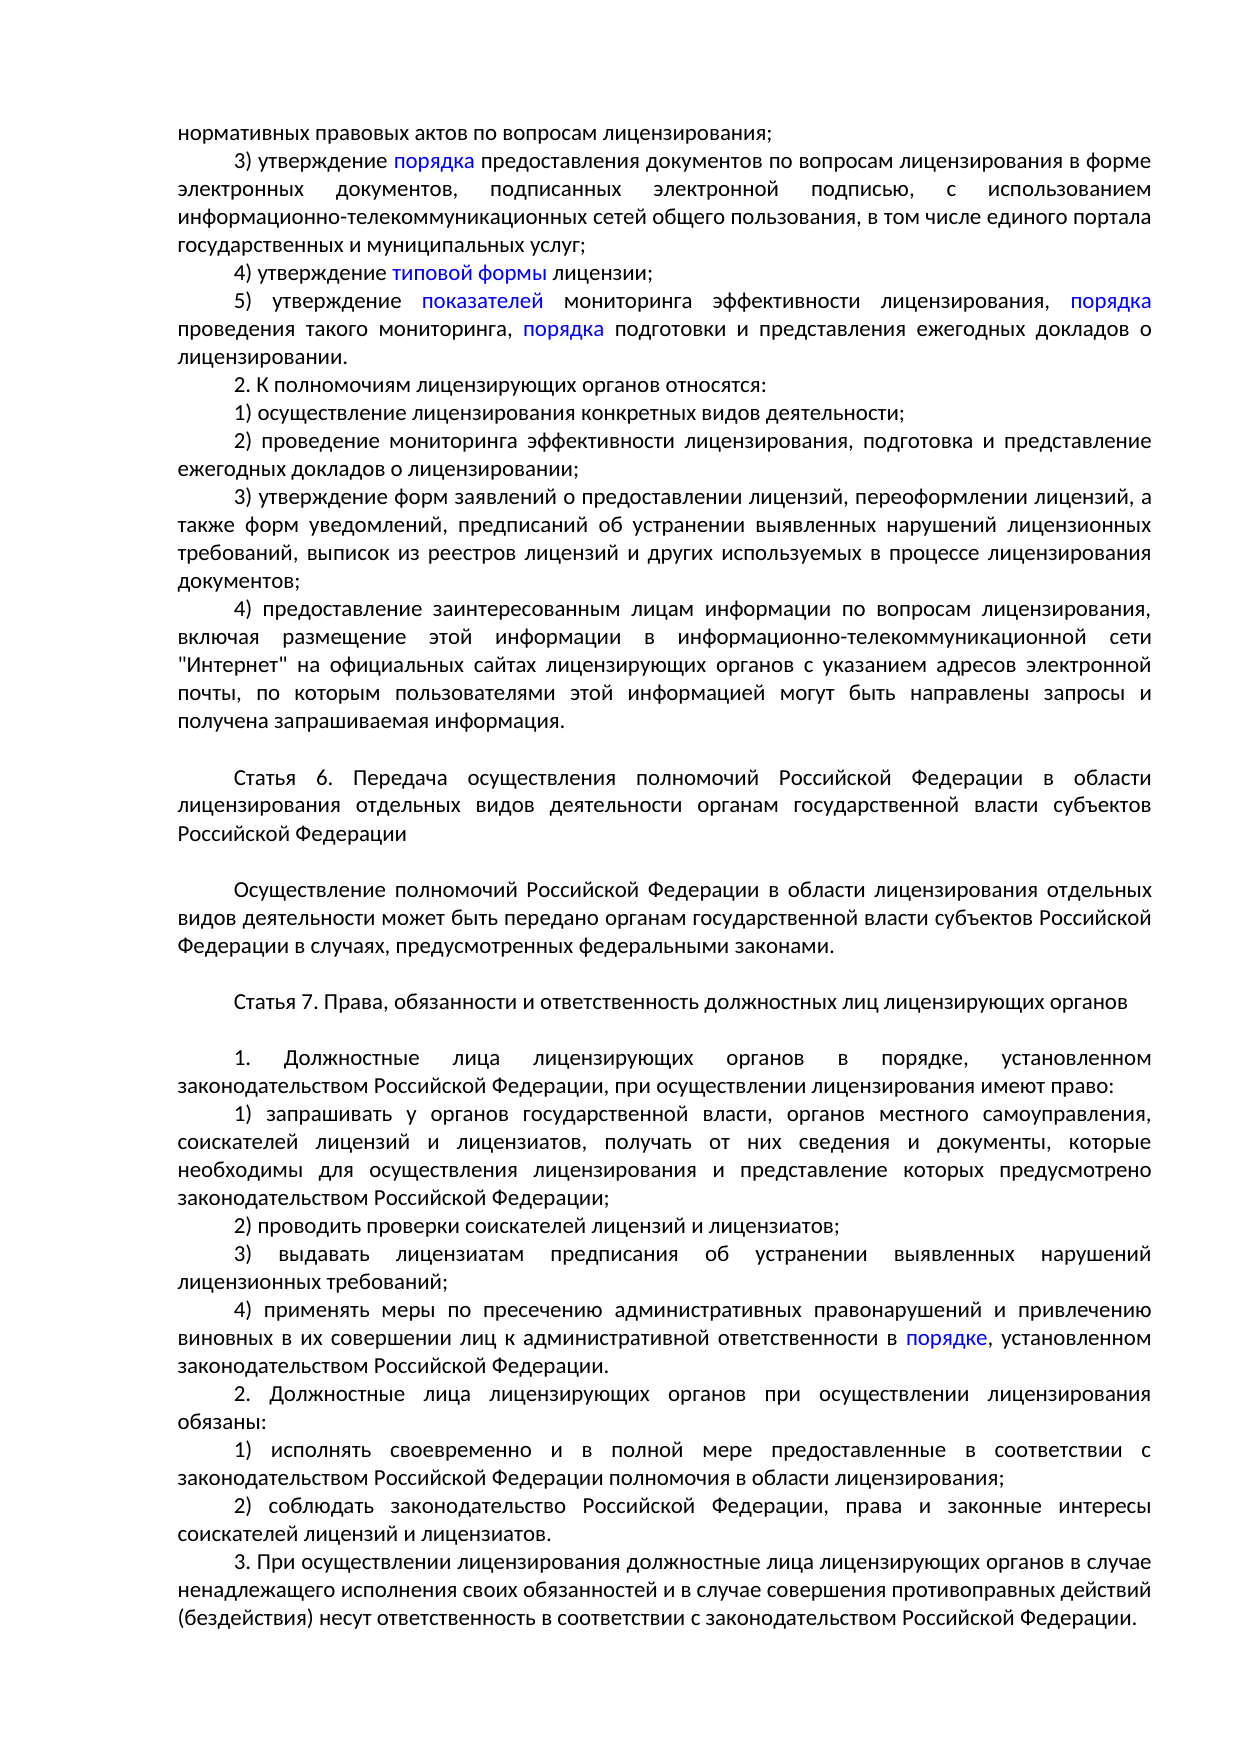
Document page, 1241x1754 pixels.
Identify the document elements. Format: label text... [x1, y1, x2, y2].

text 3) утверждение порядка предоставления документов по вопросам лицензирования в форме электронных документов, подписанных электронной подписью, с использованием информационно-телекоммуникационных сетей общего пользования, в том числе единого портала государственных и муниципальных услуг; [177, 146, 1152, 258]
text 2) проведение мониторинга эффективности лицензирования, подготовка и представление ежегодных докладов о лицензировании; [177, 426, 1152, 482]
text 1) исполнять своевременно и в полной мере предоставленные в соответствии с законодательством Российской Федерации полномочия в области лицензирования; [177, 1435, 1152, 1491]
text 2. К полномочиям лицензирующих органов относятся: [177, 370, 1152, 398]
text 1) осуществление лицензирования конкретных видов деятельности; [177, 398, 1152, 426]
text 3. При осуществлении лицензирования должностные лица лицензирующих органов в случае ненадлежащего исполнения своих обязанностей и в случае совершения противоправных действий (бездействия) несут ответственность в соответствии с законодательством Российской Федерации. [177, 1547, 1152, 1631]
text 5) утверждение показателей мониторинга эффективности лицензирования, порядка проведения такого мониторинга, порядка подготовки и представления ежегодных докладов о лицензировании. [177, 286, 1152, 370]
text 2) проводить проверки соискателей лицензий и лицензиатов; [177, 1211, 1152, 1239]
text 4) предоставление заинтересованным лицам информации по вопросам лицензирования, включая размещение этой информации в информационно-телекоммуникационной сети "Интернет" на официальных сайтах лицензирующих органов с указанием адресов электронной почты, по которым пользователями этой информацией могут быть направлены запросы и получена запрашиваемая информация. [177, 594, 1152, 734]
text 2. Должностные лица лицензирующих органов при осуществлении лицензирования обязаны: [177, 1379, 1152, 1435]
text Статья 7. Права, обязанности и ответственность должностных лиц лицензирующих органов [177, 987, 1152, 1015]
text Осуществление полномочий Российской Федерации в области лицензирования отдельных видов деятельности может быть передано органам государственной власти субъектов Российской Федерации в случаях, предусмотренных федеральными законами. [177, 875, 1152, 959]
text 1) запрашивать у органов государственной власти, органов местного самоуправления, соискателей лицензий и лицензиатов, получать от них сведения и документы, которые необходимы для осуществления лицензирования и представление которых предусмотрено законодательством Российской Федерации; [177, 1099, 1152, 1211]
text 4) применять меры по пресечению административных правонарушений и привлечению виновных в их совершении лиц к административной ответственности в порядке, установленном законодательством Российской Федерации. [177, 1295, 1152, 1379]
text Статья 6. Передача осуществления полномочий Российской Федерации в области лицензирования отдельных видов деятельности органам государственной власти субъектов Российской Федерации [177, 763, 1152, 847]
text 4) утверждение типовой формы лицензии; [177, 258, 1152, 286]
text 3) выдавать лицензиатам предписания об устранении выявленных нарушений лицензионных требований; [177, 1239, 1152, 1295]
text 3) утверждение форм заявлений о предоставлении лицензий, переоформлении лицензий, а также форм уведомлений, предписаний об устранении выявленных нарушений лицензионных требований, выписок из реестров лицензий и других используемых в процессе лицензирования документов; [177, 482, 1152, 594]
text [177, 118, 1152, 146]
text 1. Должностные лица лицензирующих органов в порядке, установленном законодательством Российской Федерации, при осуществлении лицензирования имеют право: [177, 1043, 1152, 1099]
text 2) соблюдать законодательство Российской Федерации, права и законные интересы соискателей лицензий и лицензиатов. [177, 1491, 1152, 1547]
